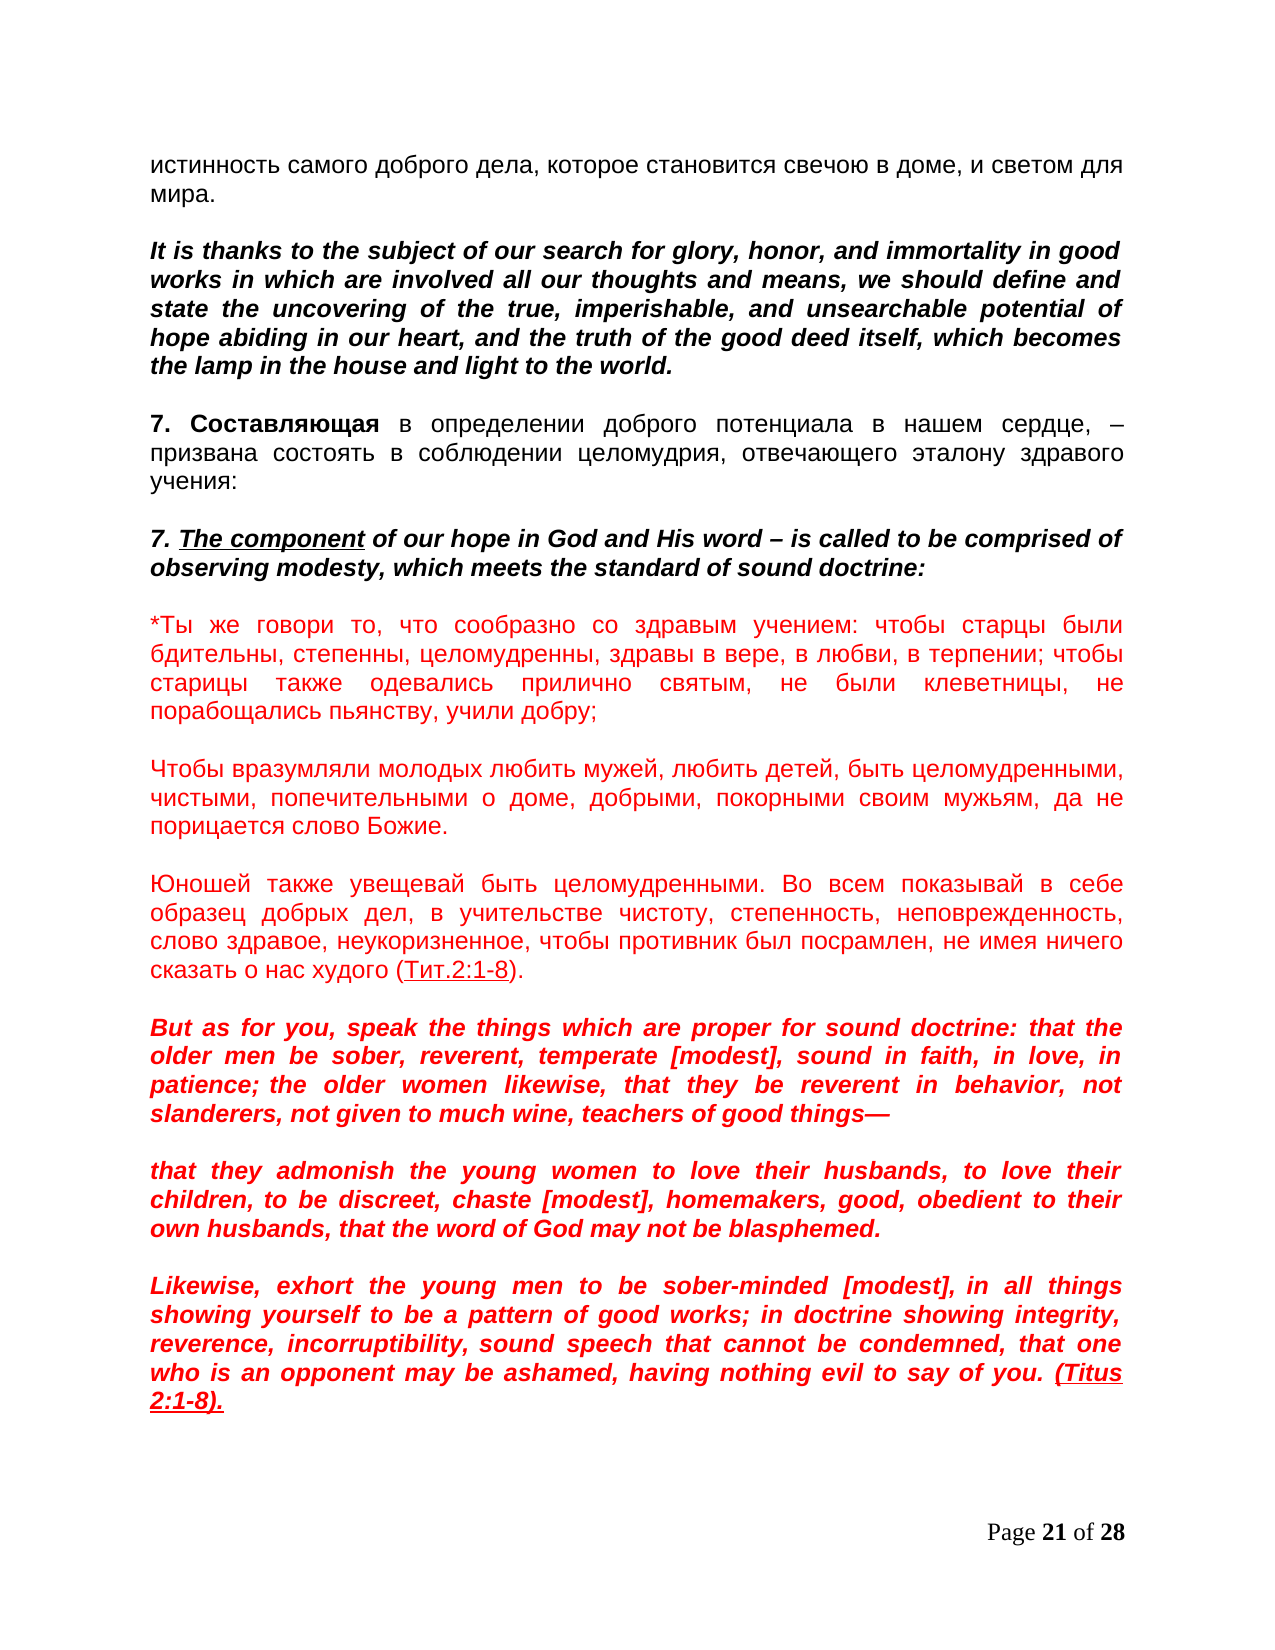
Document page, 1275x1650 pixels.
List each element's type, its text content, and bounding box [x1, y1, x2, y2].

text Чтобы вразумляли молодых любить мужей, любить детей, быть целомудренными, чистыми, попечительными о доме, добрыми, покорными своим мужьям, да не порицается слово Божие. [150, 754, 1125, 840]
text 7. The component of our hope in God and His word – is called to be comprised of observing modesty, which meets the standard of sound doctrine: [150, 524, 1125, 581]
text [150, 150, 1125, 207]
text 7. Составляющая в определении доброго потенциала в нашем сердце, – призвана состоять в соблюдении целомудрия, отвечающего эталону здравого учения: [150, 409, 1125, 495]
text It is thanks to the subject of our search for glory, honor, and immortality in good works in which are involved all our thoughts and means, we should define and state the uncovering of the true, imperishable, and unsearchable potential of hope abiding in our heart, and the truth of the good deed itself, which becomes the lamp in the house and light to the world. [150, 236, 1125, 380]
text *Ты же говори то, что сообразно со здравым учением: чтобы старцы были бдительны, степенны, целомудренны, здравы в вере, в любви, в терпении; чтобы старицы также одевались прилично святым, не были клеветницы, не порабощались пьянству, учили добру; [150, 610, 1125, 725]
text Likewise, exhort the young men to be sober-minded [modest], in all things showing yourself to be a pattern of good works; in doctrine showing integrity, reverence, incorruptibility, sound speech that cannot be condemned, that one who is an opponent may be ashamed, having nothing evil to say of you. (Titus 2:1-8). [150, 1271, 1125, 1415]
text Юношей также увещевай быть целомудренными. Во всем показывай в себе образец добрых дел, в учительстве чистоту, степенность, неповрежденность, слово здравое, неукоризненное, чтобы противник был посрамлен, не имея ничего сказать о нас худого (Тит.2:1-8). [150, 869, 1125, 984]
text But as for you, speak the things which are proper for sound doctrine: that the older men be sober, reverent, temperate [modest], sound in faith, in love, in patience; the older women likewise, that they be reverent in behavior, not slanderers, not given to much wine, teachers of good things— [150, 1012, 1125, 1127]
text that they admonish the young women to love their husbands, to love their children, to be discreet, chaste [modest], homemakers, good, obedient to their own husbands, that the word of God may not be blasphemed. [150, 1156, 1125, 1242]
